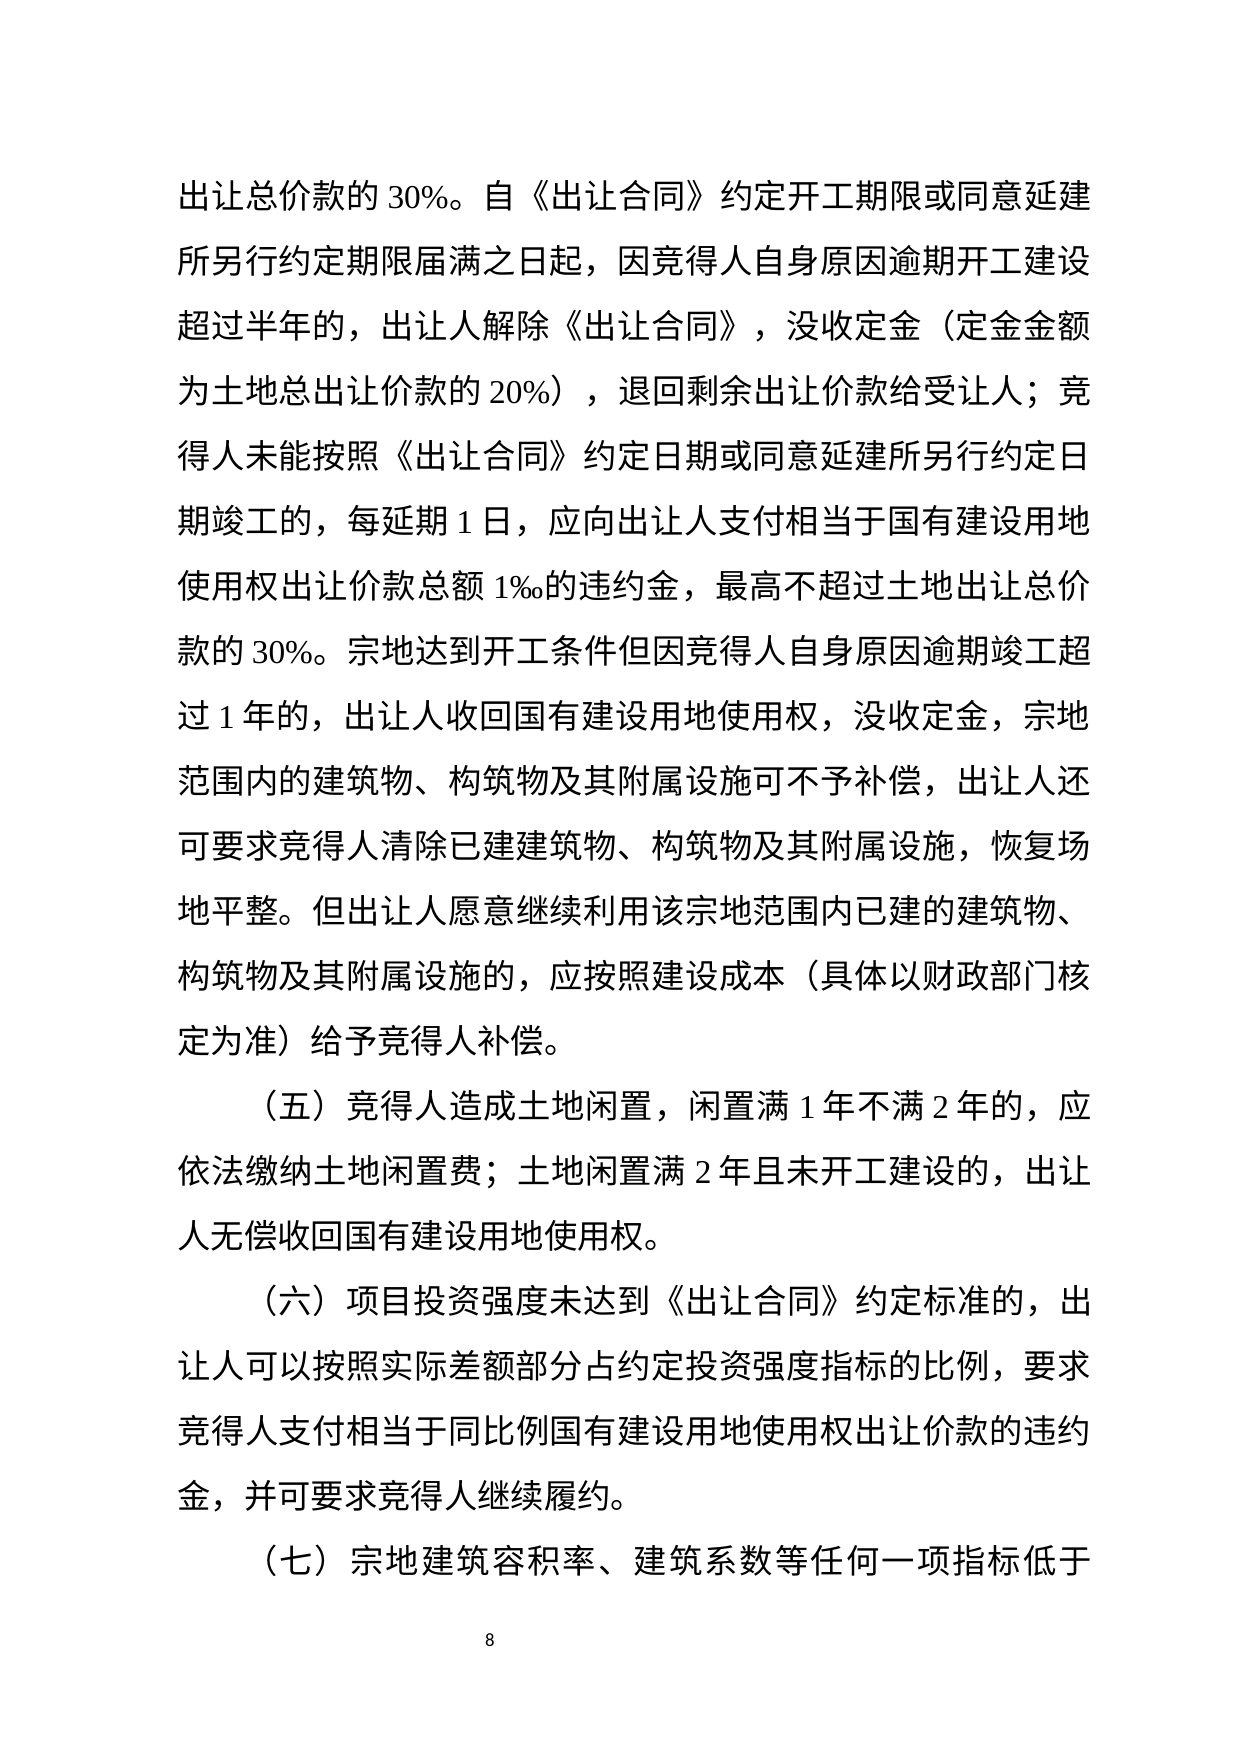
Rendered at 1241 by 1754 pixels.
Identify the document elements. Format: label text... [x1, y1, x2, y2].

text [177, 162, 1092, 1072]
text （五）竞得人造成土地闲置，闲置满1年不满2年的，应依法缴纳土地闲置费；土地闲置满2年且未开工建设的，出让人无偿收回国有建设用地使用权。 [177, 1072, 1092, 1267]
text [177, 1527, 1092, 1592]
text （六）项目投资强度未达到《出让合同》约定标准的，出让人可以按照实际差额部分占约定投资强度指标的比例，要求竞得人支付相当于同比例国有建设用地使用权出让价款的违约金，并可要求竞得人继续履约。 [177, 1267, 1092, 1527]
